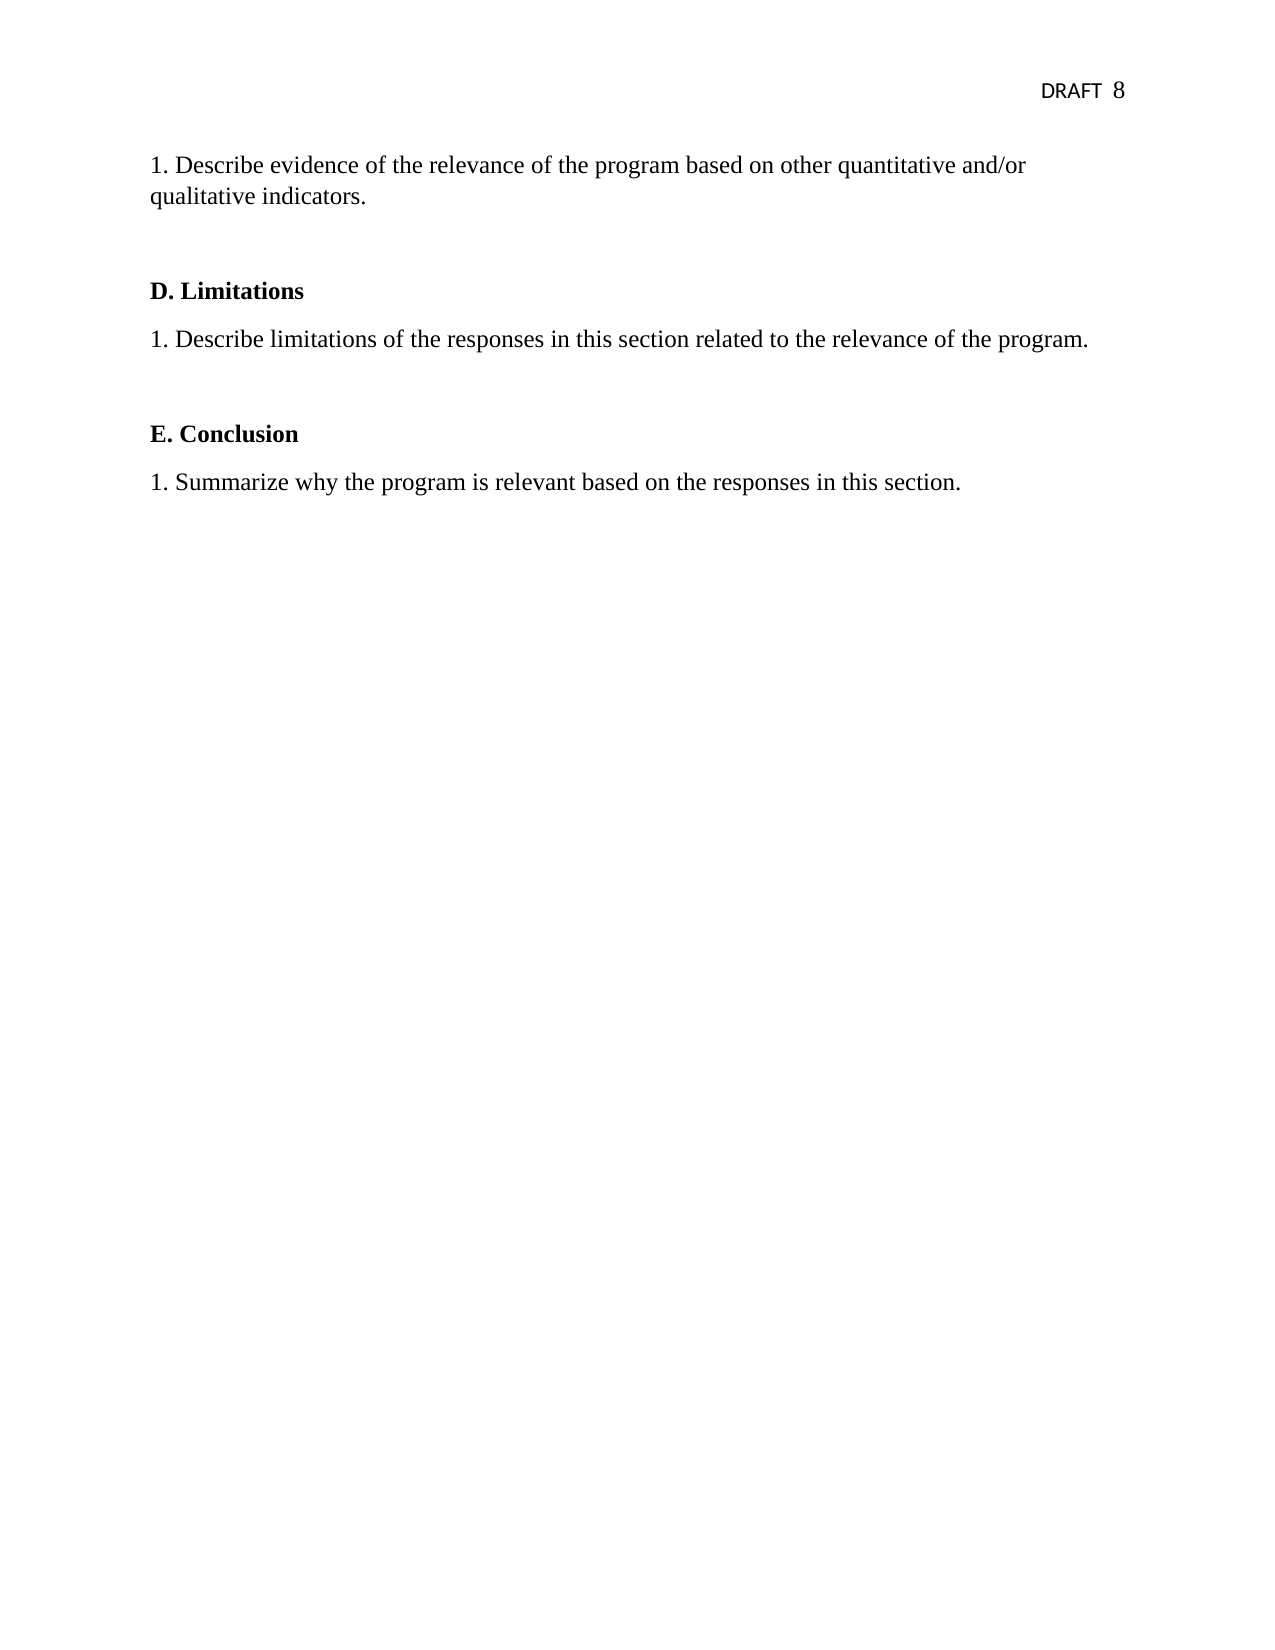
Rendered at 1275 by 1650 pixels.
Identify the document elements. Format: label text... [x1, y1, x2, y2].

text 1. Describe evidence of the relevance of the program based on other quantitative and/or qualitative indicators. [150, 150, 1125, 210]
text E. Conclusion [150, 419, 1125, 448]
text D. Limitations [150, 276, 1125, 305]
text 1. Summarize why the program is relevant based on the responses in this section. [150, 467, 1125, 496]
text 1. Describe limitations of the responses in this section related to the relevance of the program. [150, 324, 1125, 353]
